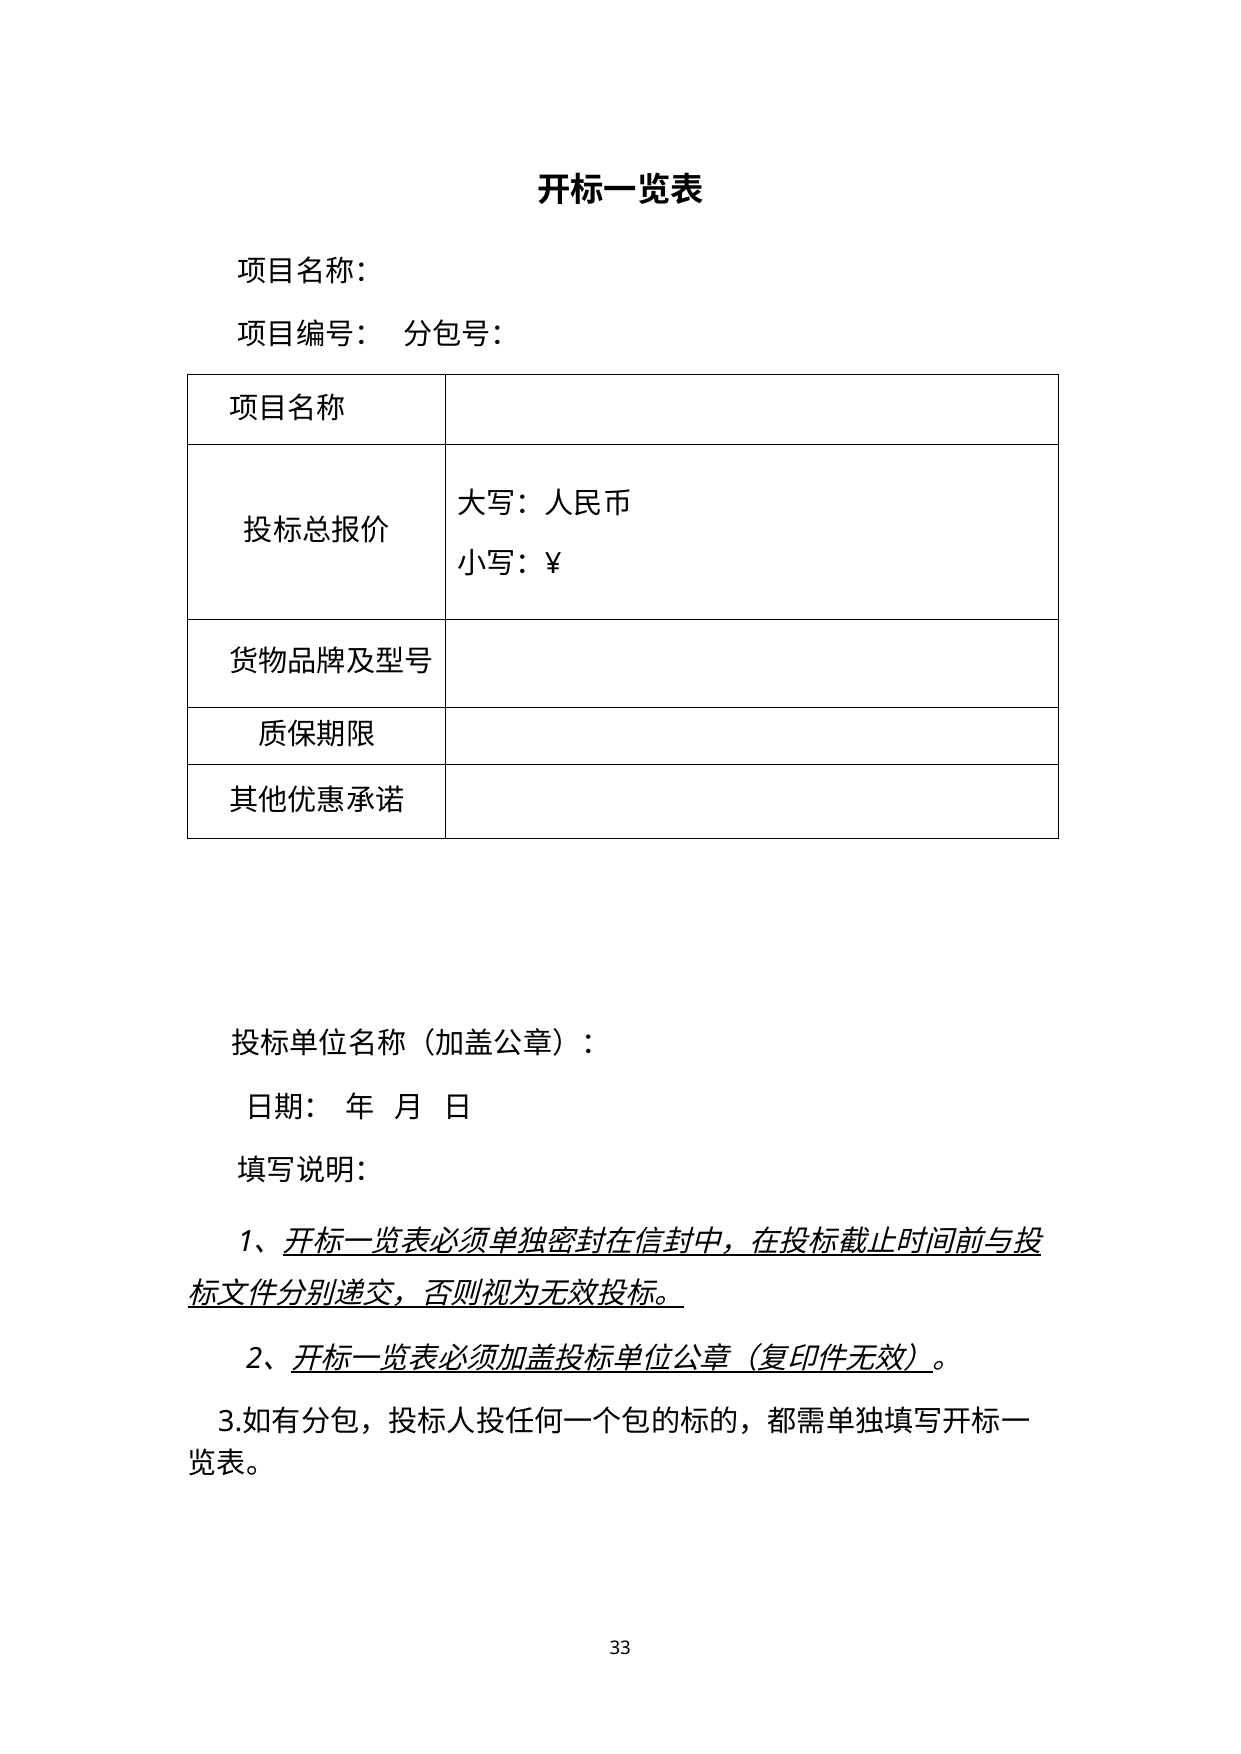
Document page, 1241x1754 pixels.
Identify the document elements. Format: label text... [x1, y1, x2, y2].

table_cell 其他优惠承诺 [188, 765, 445, 837]
table_header [446, 375, 1058, 444]
table_header 项目名称 [188, 375, 445, 444]
text 项目名称： [187, 247, 1053, 289]
table_cell 质保期限 [188, 708, 445, 764]
table_cell 货物品牌及型号 [188, 620, 445, 707]
text 开标一览表 [187, 162, 1053, 211]
text 2、开标一览表必须加盖投标单位公章（复印件无效）。 [187, 1334, 1053, 1377]
text 日期： 年 月 日 [187, 1083, 1053, 1126]
text 投标单位名称（加盖公章）： [187, 1020, 1053, 1062]
table_cell [446, 620, 1058, 707]
table_cell [446, 708, 1058, 764]
text 项目编号： 分包号： [187, 310, 1053, 353]
text 1、开标一览表必须单独密封在信封中，在投标截止时间前与投标文件分别递交，否则视为无效投标。 [187, 1209, 1053, 1314]
text 3.如有分包，投标人投任何一个包的标的，都需单独填写开标一览表。 [187, 1398, 1053, 1482]
table_cell 投标总报价 [188, 445, 445, 618]
text 填写说明： [187, 1146, 1053, 1189]
table_cell 大写：人民币 小写：¥ [446, 445, 1058, 618]
table_cell [446, 765, 1058, 837]
